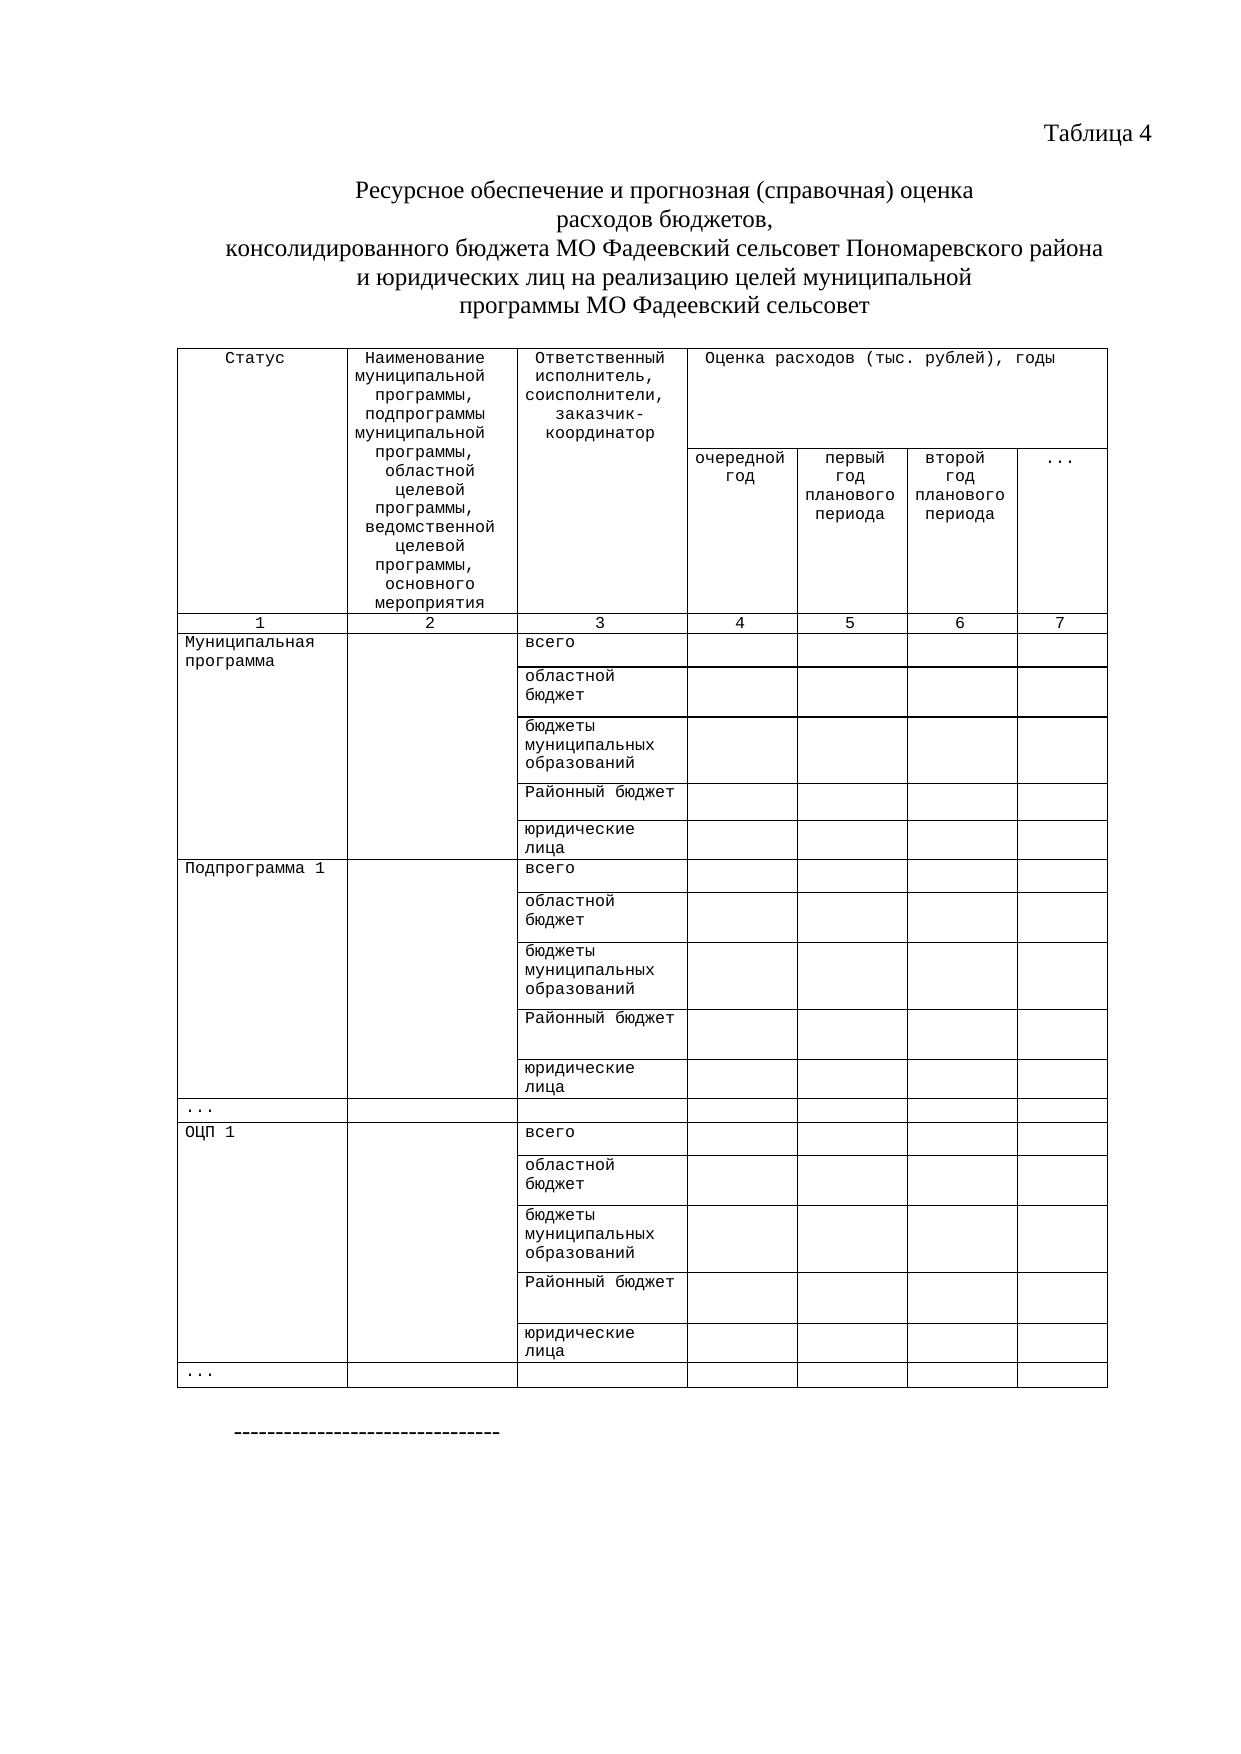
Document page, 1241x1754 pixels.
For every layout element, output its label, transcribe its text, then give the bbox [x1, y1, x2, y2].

table_cell Муниципальная программа [178, 634, 347, 858]
table_cell областной бюджет [518, 1156, 687, 1205]
table_cell 5 [798, 614, 907, 633]
table_cell [798, 1099, 907, 1122]
table_cell ОЦП 1 [178, 1123, 347, 1362]
table_cell [908, 718, 1017, 783]
table_cell [908, 1324, 1017, 1362]
table_cell [688, 1010, 797, 1059]
table_cell [1018, 860, 1107, 892]
table_cell [348, 1099, 517, 1122]
table_cell [688, 634, 797, 666]
table_cell [688, 1123, 797, 1155]
table_cell 6 [908, 614, 1017, 633]
table_header Статус [178, 349, 347, 613]
table_cell [1018, 1010, 1107, 1059]
table_cell юридические лица [518, 821, 687, 858]
table_cell [1018, 1324, 1107, 1362]
table_cell [688, 784, 797, 820]
table_cell [798, 1206, 907, 1272]
table_cell [1018, 893, 1107, 942]
table_cell [798, 860, 907, 892]
table_cell [348, 1123, 517, 1362]
table_cell Районный бюджет [518, 1273, 687, 1323]
table_cell Районный бюджет [518, 1010, 687, 1059]
table_cell [798, 893, 907, 942]
table_cell [798, 1324, 907, 1362]
table_cell областной бюджет [518, 893, 687, 942]
table_cell [908, 1156, 1017, 1205]
table_cell [688, 1060, 797, 1097]
table_cell [518, 1099, 687, 1122]
text консолидированного бюджета МО Фадеевский сельсовет Пономаревского района [177, 233, 1152, 262]
table_cell юридические лица [518, 1060, 687, 1097]
table_cell [908, 1363, 1017, 1387]
table_cell [908, 1123, 1017, 1155]
table_cell [348, 1363, 517, 1387]
table_cell бюджеты муниципальных образований [518, 718, 687, 783]
text расходов бюджетов, [177, 204, 1152, 233]
table_cell бюджеты муниципальных образований [518, 943, 687, 1008]
table_header Оценка расходов (тыс. рублей), годы [688, 349, 1107, 448]
table_cell [798, 1156, 907, 1205]
table_cell 4 [688, 614, 797, 633]
table_cell юридические лица [518, 1324, 687, 1362]
text -------------------------------- [177, 1416, 1152, 1445]
table_cell [1018, 1273, 1107, 1323]
table_cell [798, 718, 907, 783]
table_cell [798, 784, 907, 820]
table_cell [798, 1363, 907, 1387]
table_cell [908, 634, 1017, 666]
table_cell [688, 943, 797, 1008]
table_cell [688, 821, 797, 858]
table_cell [798, 668, 907, 716]
table_cell 3 [518, 614, 687, 633]
table_cell [688, 860, 797, 892]
table_cell Районный бюджет [518, 784, 687, 820]
table_cell [908, 1060, 1017, 1097]
text Таблица 4 [177, 118, 1152, 147]
text и юридических лиц на реализацию целей муниципальной [177, 262, 1152, 291]
table_cell бюджеты муниципальных образований [518, 1206, 687, 1272]
table_cell [908, 860, 1017, 892]
table_cell областной бюджет [518, 668, 687, 716]
table_header Наименование муниципальной программы, подпрограммы муниципальной программы, областной целевой программы, ведомственной целевой программы, основного мероприятия [348, 349, 517, 613]
table_cell [908, 943, 1017, 1008]
table_cell [908, 1206, 1017, 1272]
table_cell [518, 1363, 687, 1387]
table_cell [908, 668, 1017, 716]
table_cell всего [518, 1123, 687, 1155]
table_cell [1018, 668, 1107, 716]
table_cell [688, 1324, 797, 1362]
table_cell [798, 821, 907, 858]
text Ресурсное обеспечение и прогнозная (справочная) оценка [177, 176, 1152, 204]
table_cell первый год планового периода [798, 449, 907, 613]
table_cell [908, 784, 1017, 820]
table_cell [908, 1273, 1017, 1323]
table_cell [908, 893, 1017, 942]
table_cell [1018, 1156, 1107, 1205]
table_cell [1018, 1206, 1107, 1272]
table_cell [798, 943, 907, 1008]
table_cell всего [518, 634, 687, 666]
table_cell [908, 1010, 1017, 1059]
table_cell [688, 718, 797, 783]
table_cell ... [1018, 449, 1107, 613]
table_cell [688, 1156, 797, 1205]
table_cell [1018, 1099, 1107, 1122]
table_cell [798, 1010, 907, 1059]
table_cell [688, 1363, 797, 1387]
table_cell [1018, 943, 1107, 1008]
table_cell [1018, 718, 1107, 783]
table_cell [1018, 1123, 1107, 1155]
table_cell ... [178, 1099, 347, 1122]
table_cell [688, 893, 797, 942]
table_header Ответственный исполнитель, соисполнители, заказчик- координатор [518, 349, 687, 613]
table_cell [1018, 1060, 1107, 1097]
table_cell 1 [178, 614, 347, 633]
table_cell ... [178, 1363, 347, 1387]
table_cell [908, 821, 1017, 858]
table_cell второй год планового периода [908, 449, 1017, 613]
table_cell [348, 860, 517, 1097]
table_cell очередной год [688, 449, 797, 613]
table_cell 7 [1018, 614, 1107, 633]
table_cell [688, 1099, 797, 1122]
table_cell [1018, 784, 1107, 820]
table_cell 2 [348, 614, 517, 633]
table_cell [688, 668, 797, 716]
table_cell всего [518, 860, 687, 892]
table_cell [1018, 821, 1107, 858]
table_cell [798, 1060, 907, 1097]
table_cell [798, 1123, 907, 1155]
table_cell [688, 1206, 797, 1272]
text программы МО Фадеевский сельсовет [177, 291, 1152, 319]
table_cell [798, 1273, 907, 1323]
table_cell [348, 634, 517, 858]
table_cell [1018, 1363, 1107, 1387]
table_cell Подпрограмма 1 [178, 860, 347, 1097]
table_cell [798, 634, 907, 666]
table_cell [688, 1273, 797, 1323]
table_cell [908, 1099, 1017, 1122]
table_cell [1018, 634, 1107, 666]
